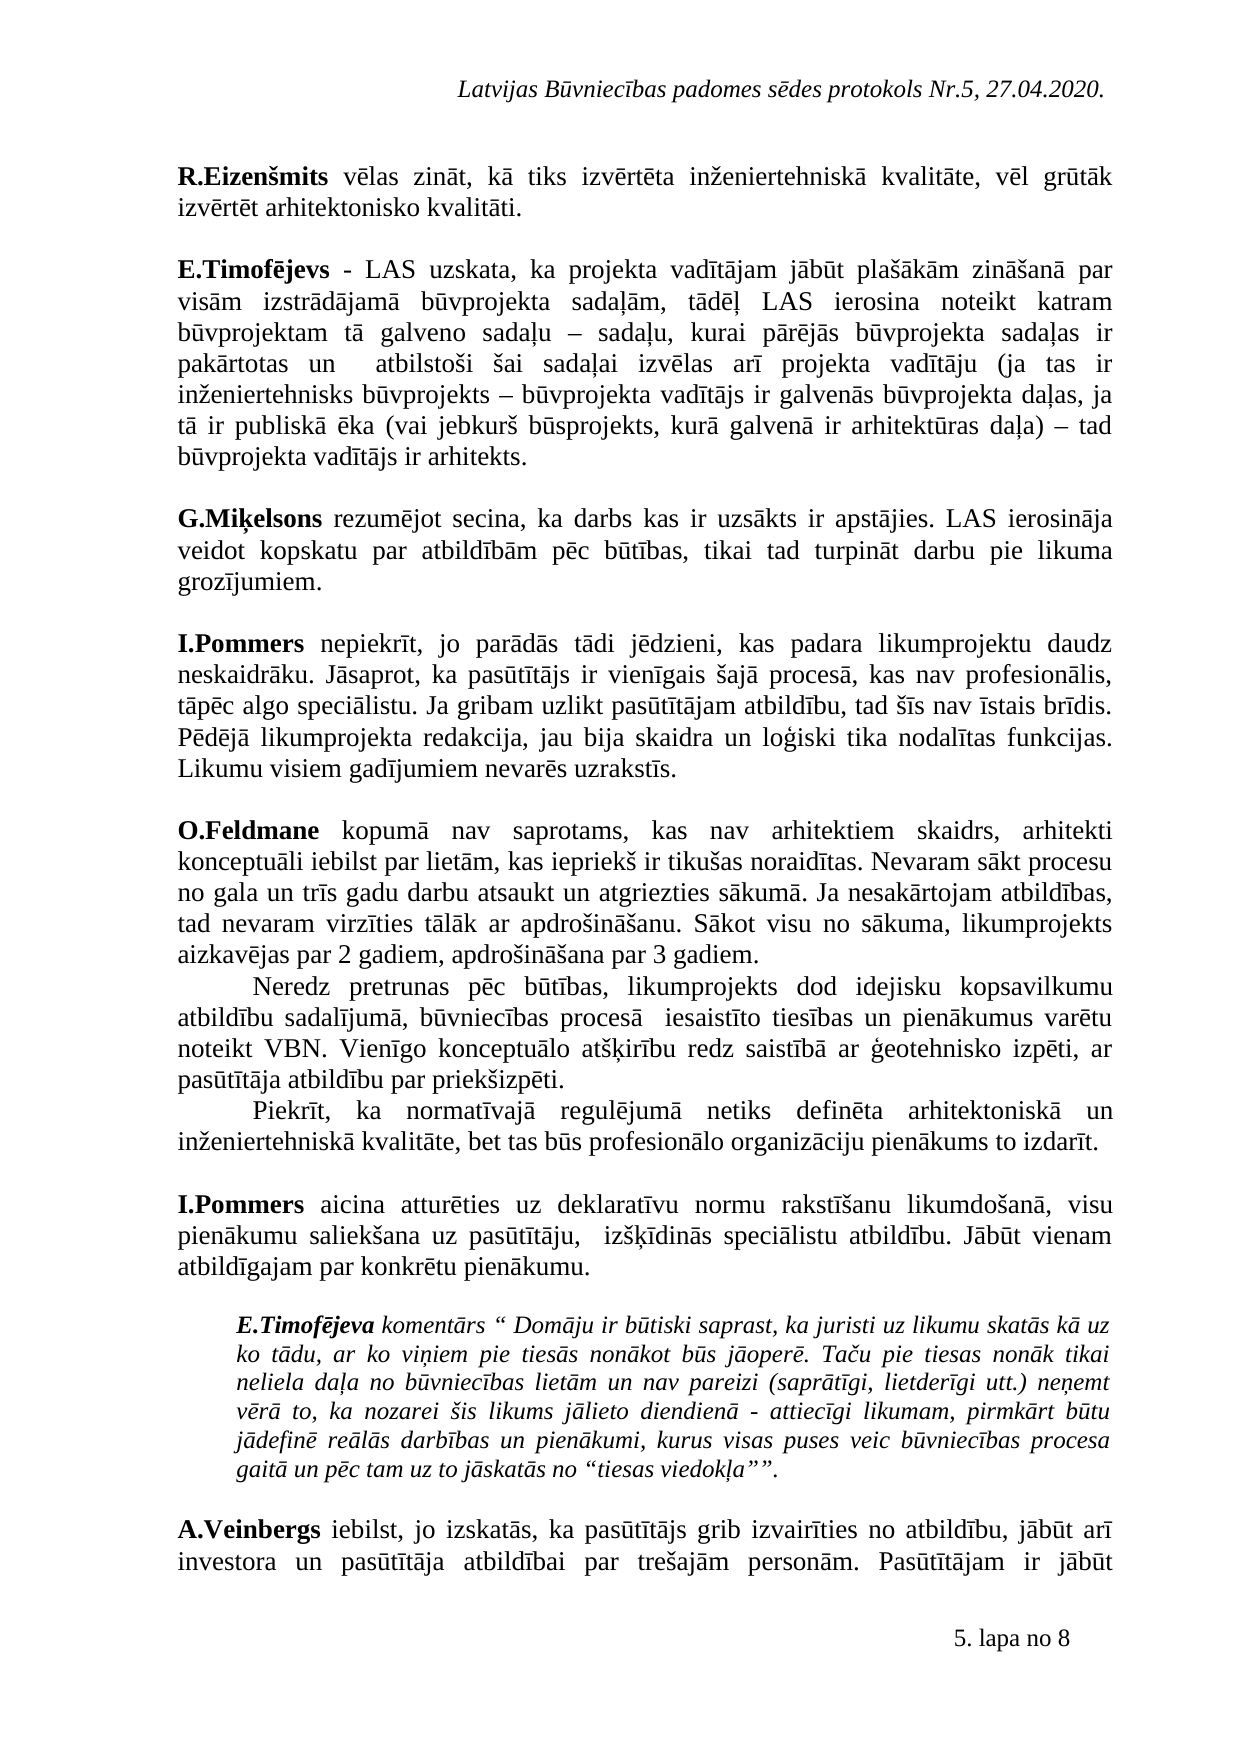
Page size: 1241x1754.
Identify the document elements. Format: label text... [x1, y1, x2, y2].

text E.Timofējeva komentārs “ Domāju ir būtiski saprast, ka juristi uz likumu skatās kā uz ko tādu, ar ko viņiem pie tiesās nonākot būs jāoperē. Taču pie tiesas nonāk tikai neliela daļa no būvniecības lietām un nav pareizi (saprātīgi, lietderīgi utt.) neņemt vērā to, ka nozarei šis likums jālieto diendienā - attiecīgi likumam, pirmkārt būtu jādefinē reālās darbības un pienākumi, kurus visas puses veic būvniecības procesa gaitā un pēc tam uz to jāskatās no “tiesas viedokļa””. [236, 1310, 1113, 1482]
text I.Pommers nepiekrīt, jo parādās tādi jēdzieni, kas padara likumprojektu daudz neskaidrāku. Jāsaprot, ka pasūtītājs ir vienīgais šajā procesā, kas nav profesionālis, tāpēc algo speciālistu. Ja gribam uzlikt pasūtītājam atbildību, tad šīs nav īstais brīdis. Pēdējā likumprojekta redakcija, jau bija skaidra un loģiski tika nodalītas funkcijas. Likumu visiem gadījumiem nevarēs uzrakstīs. [177, 627, 1113, 783]
text E.Timofējevs - LAS uzskata, ka projekta vadītājam jābūt plašākām zināšanā par visām izstrādājamā būvprojekta sadaļām, tādēļ LAS ierosina noteikt katram būvprojektam tā galveno sadaļu – sadaļu, kurai pārējās būvprojekta sadaļas ir pakārtotas un atbilstoši šai sadaļai izvēlas arī projekta vadītāju (ja tas ir inženiertehnisks būvprojekts – būvprojekta vadītājs ir galvenās būvprojekta daļas, ja tā ir publiskā ēka (vai jebkurš būsprojekts, kurā galvenā ir arhitektūras daļa) – tad būvprojekta vadītājs ir arhitekts. [177, 253, 1113, 471]
text G.Miķelsons rezumējot secina, ka darbs kas ir uzsākts ir apstājies. LAS ierosināja veidot kopskatu par atbildībām pēc būtības, tikai tad turpināt darbu pie likuma grozījumiem. [177, 503, 1113, 596]
text Neredz pretrunas pēc būtības, likumprojekts dod idejisku kopsavilkumu atbildību sadalījumā, būvniecības procesā iesaistīto tiesības un pienākumus varētu noteikt VBN. Vienīgo konceptuālo atšķirību redz saistībā ar ģeotehnisko izpēti, ar pasūtītāja atbildību par priekšizpēti. [177, 970, 1113, 1094]
text Piekrīt, ka normatīvajā regulējumā netiks definēta arhitektoniskā un inženiertehniskā kvalitāte, bet tas būs profesionālo organizāciju pienākums to izdarīt. [177, 1094, 1113, 1157]
text O.Feldmane kopumā nav saprotams, kas nav arhitektiem skaidrs, arhitekti konceptuāli iebilst par lietām, kas iepriekš ir tikušas noraidītas. Nevaram sākt procesu no gala un trīs gadu darbu atsaukt un atgriezties sākumā. Ja nesakārtojam atbildības, tad nevaram virzīties tālāk ar apdrošināšanu. Sākot visu no sākuma, likumprojekts aizkavējas par 2 gadiem, apdrošināšana par 3 gadiem. [177, 814, 1113, 970]
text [177, 1514, 1113, 1576]
text I.Pommers aicina atturēties uz deklaratīvu normu rakstīšanu likumdošanā, visu pienākumu saliekšana uz pasūtītāju, izšķīdinās speciālistu atbildību. Jābūt vienam atbildīgajam par konkrētu pienākumu. [177, 1188, 1113, 1281]
text R.Eizenšmits vēlas zināt, kā tiks izvērtēta inženiertehniskā kvalitāte, vēl grūtāk izvērtēt arhitektonisko kvalitāti. [177, 160, 1113, 222]
